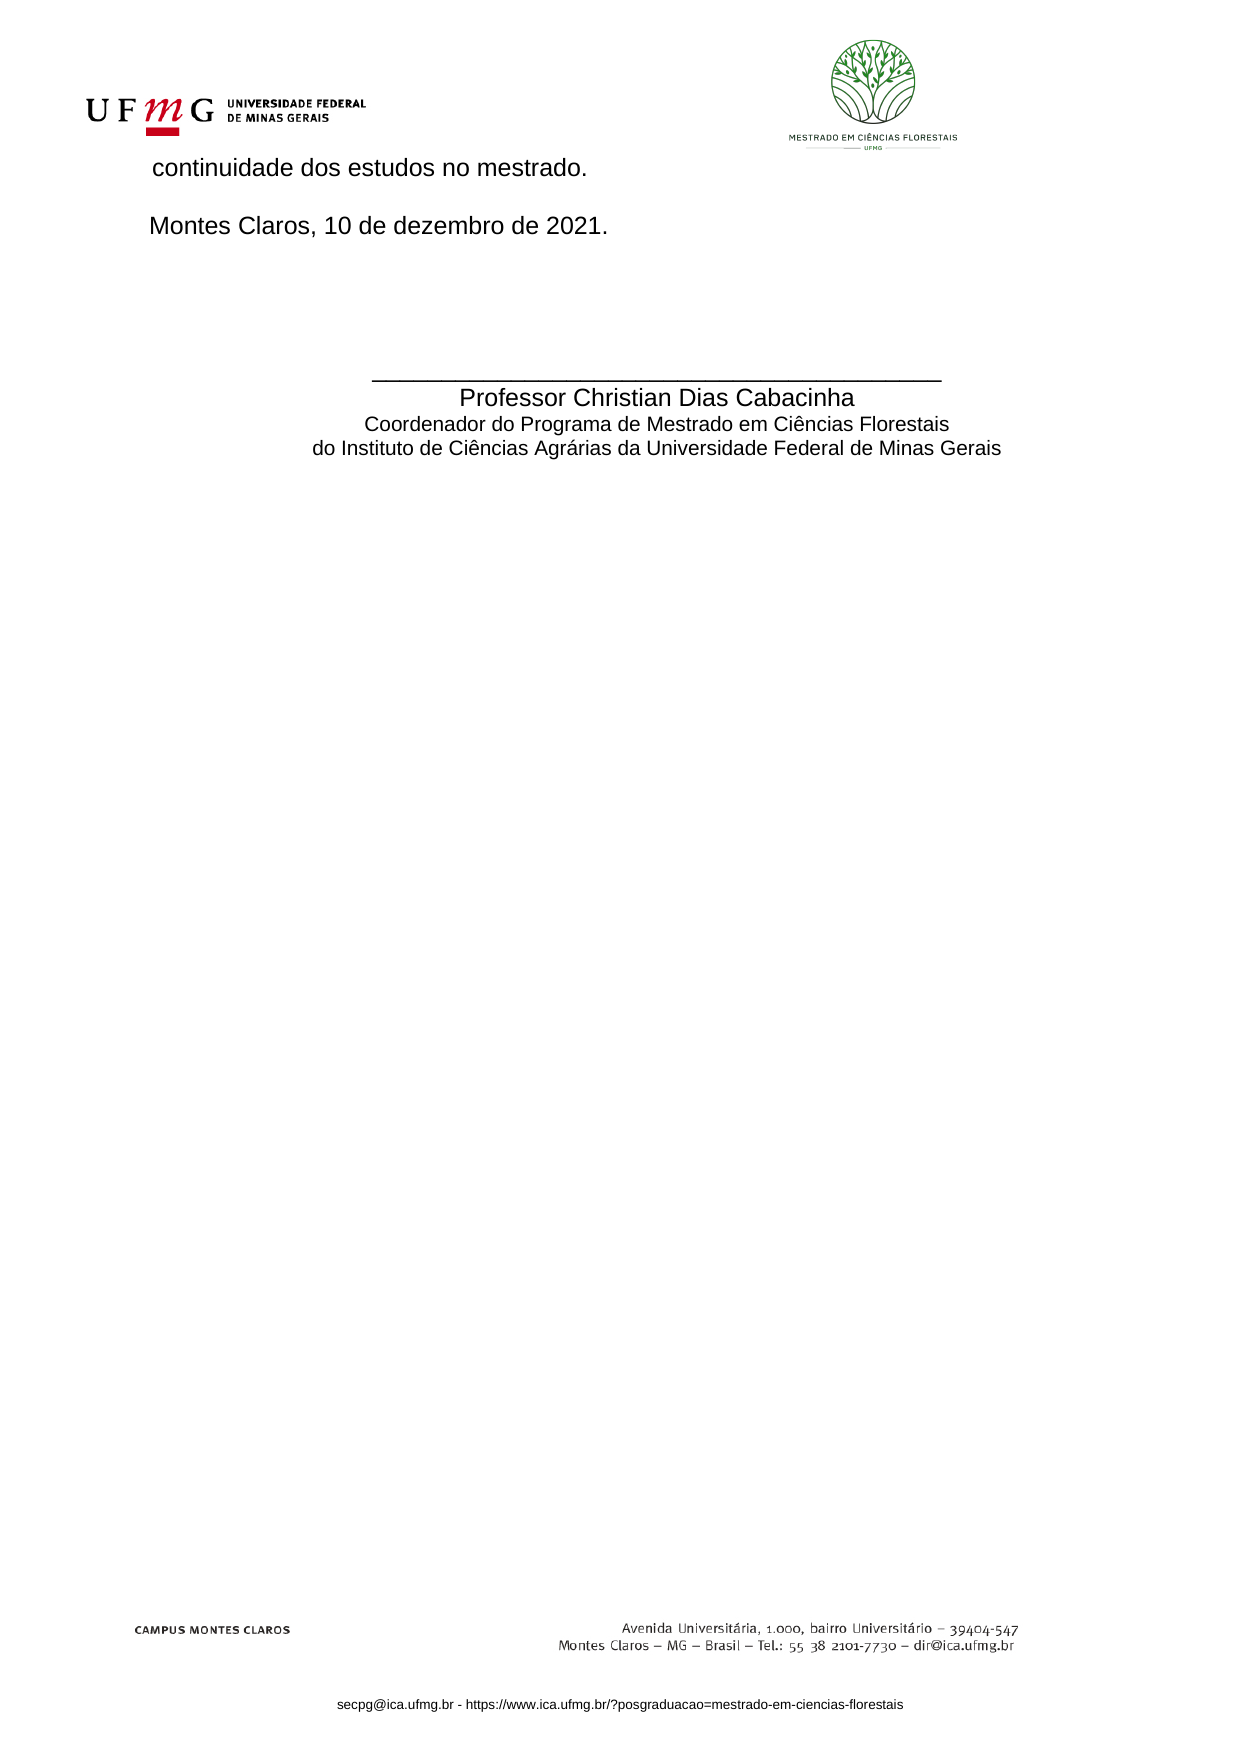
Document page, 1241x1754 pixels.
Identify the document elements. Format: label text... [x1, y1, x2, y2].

picture [75, 1591, 1074, 1697]
text Montes Claros, 10 de dezembro de 2021. [149, 211, 1165, 239]
text _________________________________________ [149, 354, 1165, 383]
picture [75, 79, 379, 153]
text Professor Christian Dias Cabacinha [149, 383, 1165, 412]
text do Instituto de Ciências Agrárias da Universidade Federal de Minas Gerais [149, 436, 1165, 460]
text Coordenador do Programa de Mestrado em Ciências Florestais [149, 412, 1165, 436]
picture [785, 35, 961, 153]
